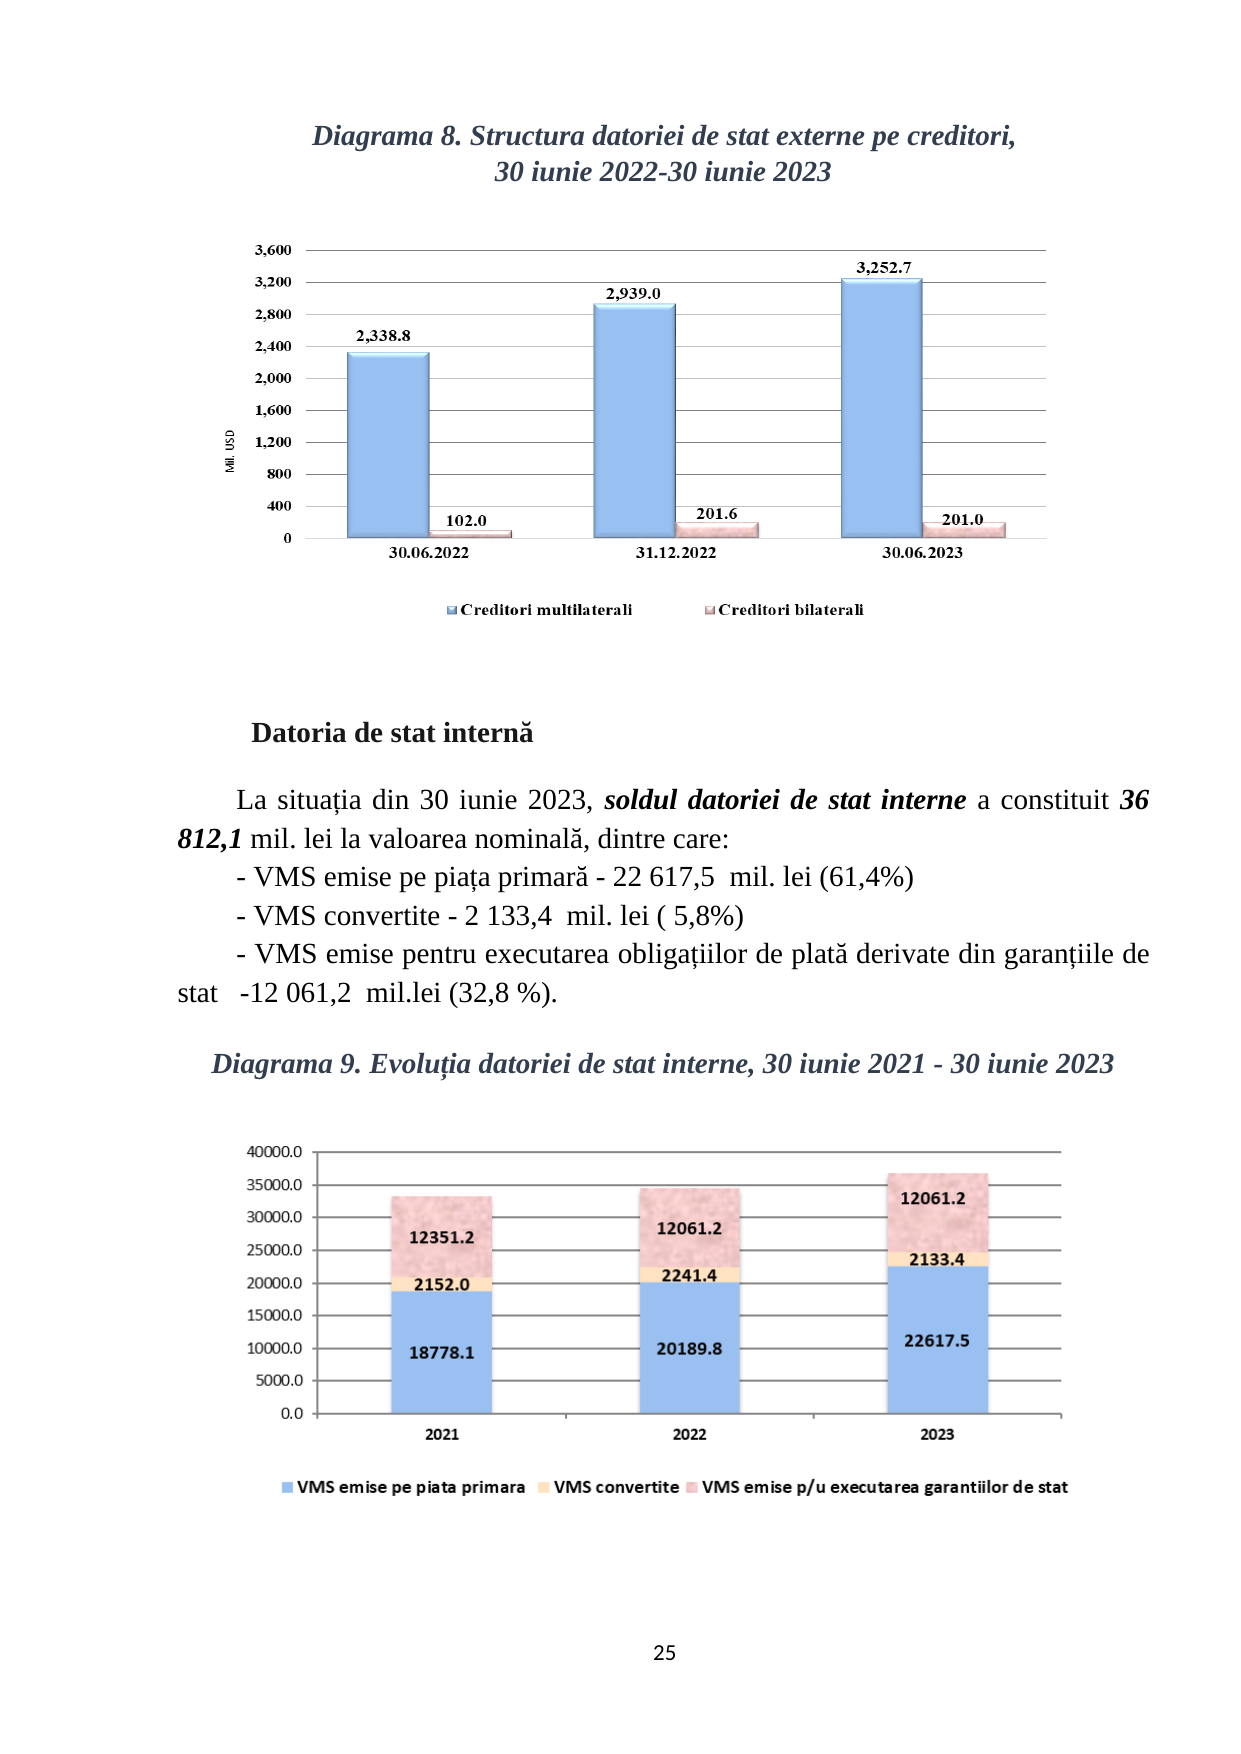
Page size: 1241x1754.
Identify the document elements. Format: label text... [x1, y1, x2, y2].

text La situația din 30 iunie 2023, soldul datoriei de stat interne a constituit 36 812,1 mil. lei la valoarea nominală, dintre care: [177, 782, 1152, 854]
picture [177, 201, 1117, 697]
subtitle 30 iunie 2022-30 iunie 2023 [177, 154, 1152, 187]
text Datoria de stat internă [177, 715, 1152, 749]
subtitle Diagrama 8. Structura datoriei de stat externe pe creditori, [177, 118, 1152, 152]
text - VMS emise pe piața primară - 22 617,5 mil. lei (61,4%) [177, 859, 1152, 893]
text - VMS convertite - 2 133,4 mil. lei ( 5,8%) [177, 898, 1152, 932]
text - VMS emise pentru executarea obligațiilor de plată derivate din garanțiile de stat -12 061,2 mil.lei (32,8 %). [177, 937, 1152, 1009]
subtitle Diagrama 9. Evoluția datoriei de stat interne, 30 iunie 2021 - 30 iunie 2023 [177, 1046, 1152, 1079]
picture [223, 1081, 1106, 1538]
